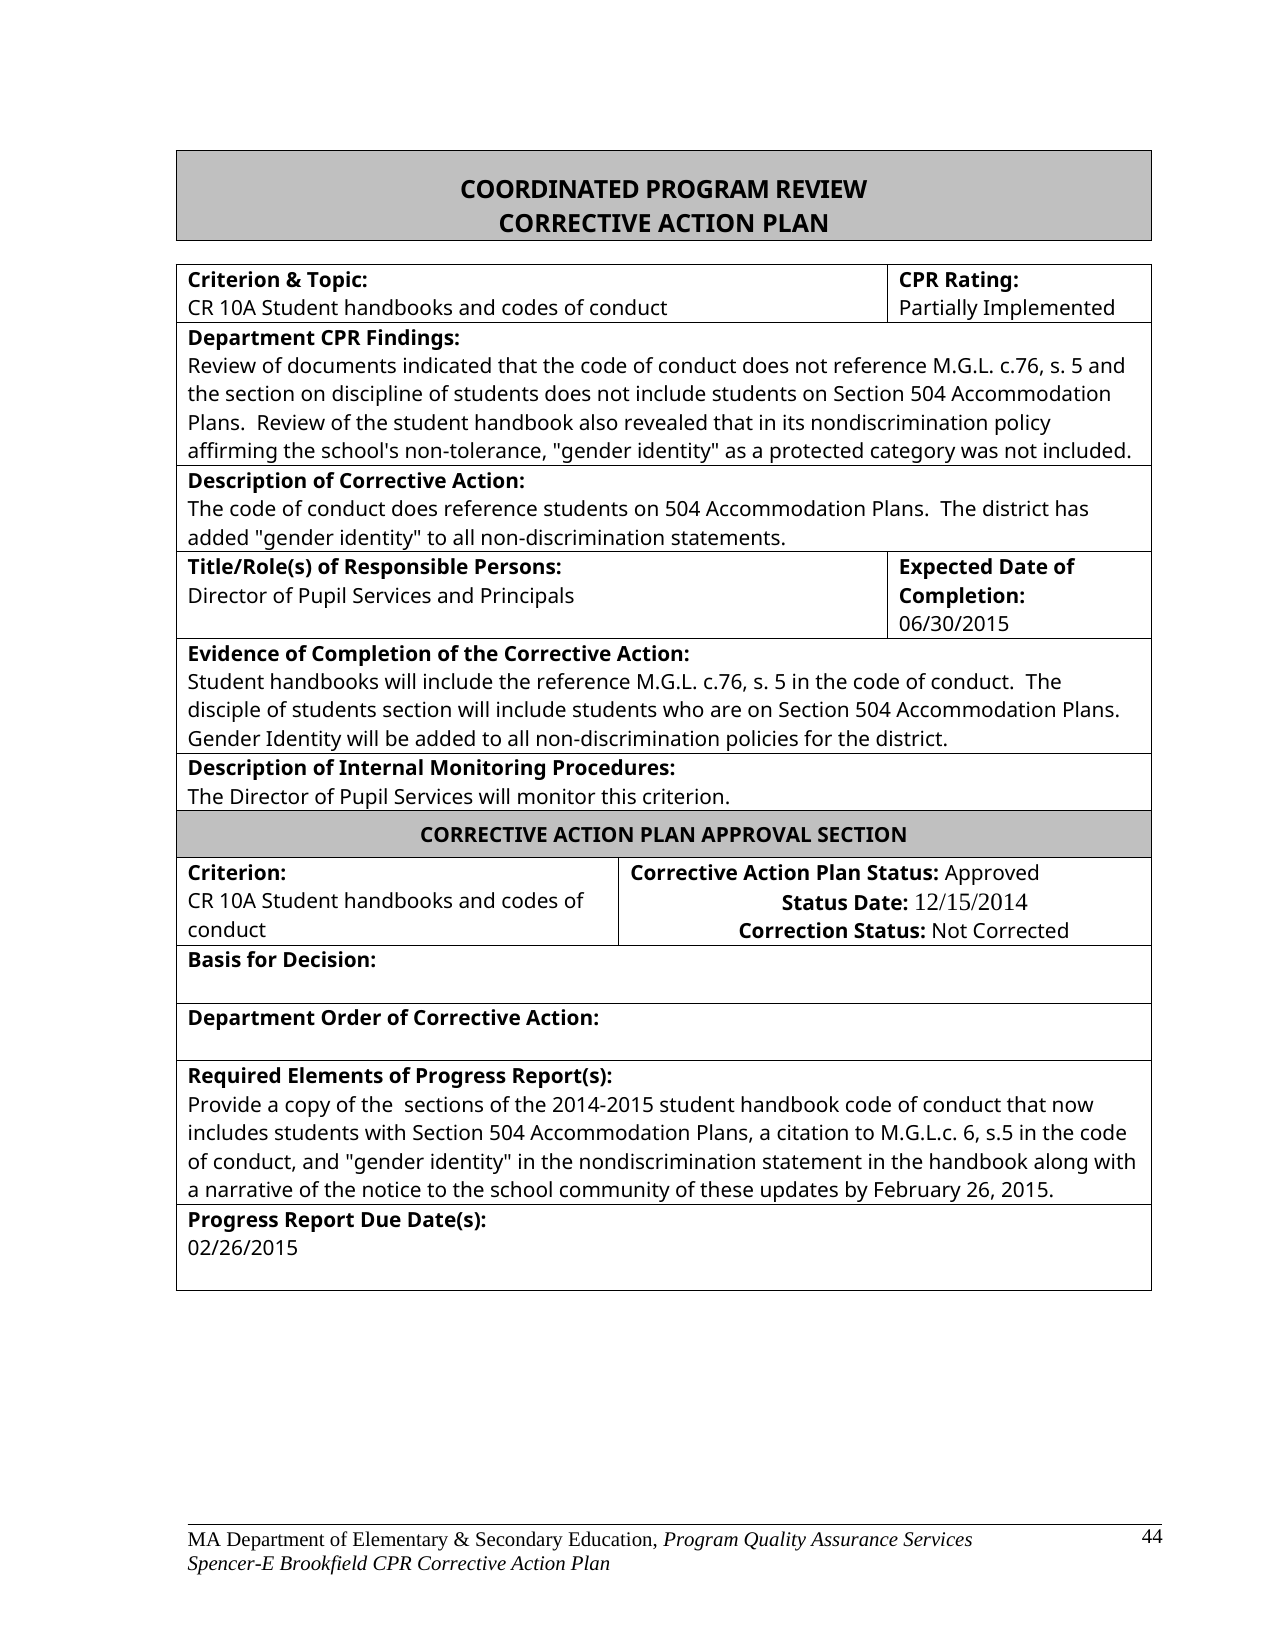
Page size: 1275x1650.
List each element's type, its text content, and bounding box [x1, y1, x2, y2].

table_cell Description of Internal Monitoring Procedures: The Director of Pupil Services will monitor this criterion. [177, 754, 1151, 810]
table_cell Corrective Action Plan Status: Approved Status Date: 12/15/2014 Correction Status: Not Corrected [619, 858, 1151, 944]
table_header CPR Rating: Partially Implemented [888, 265, 1151, 322]
table_cell CORRECTIVE ACTION PLAN APPROVAL SECTION [177, 811, 1151, 857]
table_cell Title/Role(s) of Responsible Persons: Director of Pupil Services and Principals [177, 552, 887, 638]
table_cell Basis for Decision: [177, 946, 1151, 1002]
table_cell Department Order of Corrective Action: [177, 1004, 1151, 1060]
table_cell Evidence of Completion of the Corrective Action: Student handbooks will include the reference M.G.L. c.76, s. 5 in the code of conduct. The disciple of students section will include students who are on Section 504 Accommodation Plans. Gender Identity will be added to all non-discrimination policies for the district. [177, 639, 1151, 752]
table_cell Required Elements of Progress Report(s): Provide a copy of the sections of the 2014-2015 student handbook code of conduct that now includes students with Section 504 Accommodation Plans, a citation to M.G.L.c. 6, s.5 in the code of conduct, and "gender identity" in the nondiscrimination statement in the handbook along with a narrative of the notice to the school community of these updates by February 26, 2015. [177, 1061, 1151, 1204]
table_cell Department CPR Findings: Review of documents indicated that the code of conduct does not reference M.G.L. c.76, s. 5 and the section on discipline of students does not include students on Section 504 Accommodation Plans. Review of the student handbook also revealed that in its nondiscrimination policy affirming the school's non-tolerance, "gender identity" as a protected category was not included. [177, 323, 1151, 465]
table_cell Criterion: CR 10A Student handbooks and codes of conduct [177, 858, 618, 944]
table_cell Expected Date of Completion: 06/30/2015 [888, 552, 1151, 638]
table_cell Description of Corrective Action: The code of conduct does reference students on 504 Accommodation Plans. The district has added "gender identity" to all non-discrimination statements. [177, 466, 1151, 551]
table_cell Progress Report Due Date(s): 02/26/2015 [177, 1205, 1151, 1290]
table_header Criterion & Topic: CR 10A Student handbooks and codes of conduct [177, 265, 887, 322]
table_header COORDINATED PROGRAM REVIEW CORRECTIVE ACTION PLAN [177, 151, 1151, 240]
